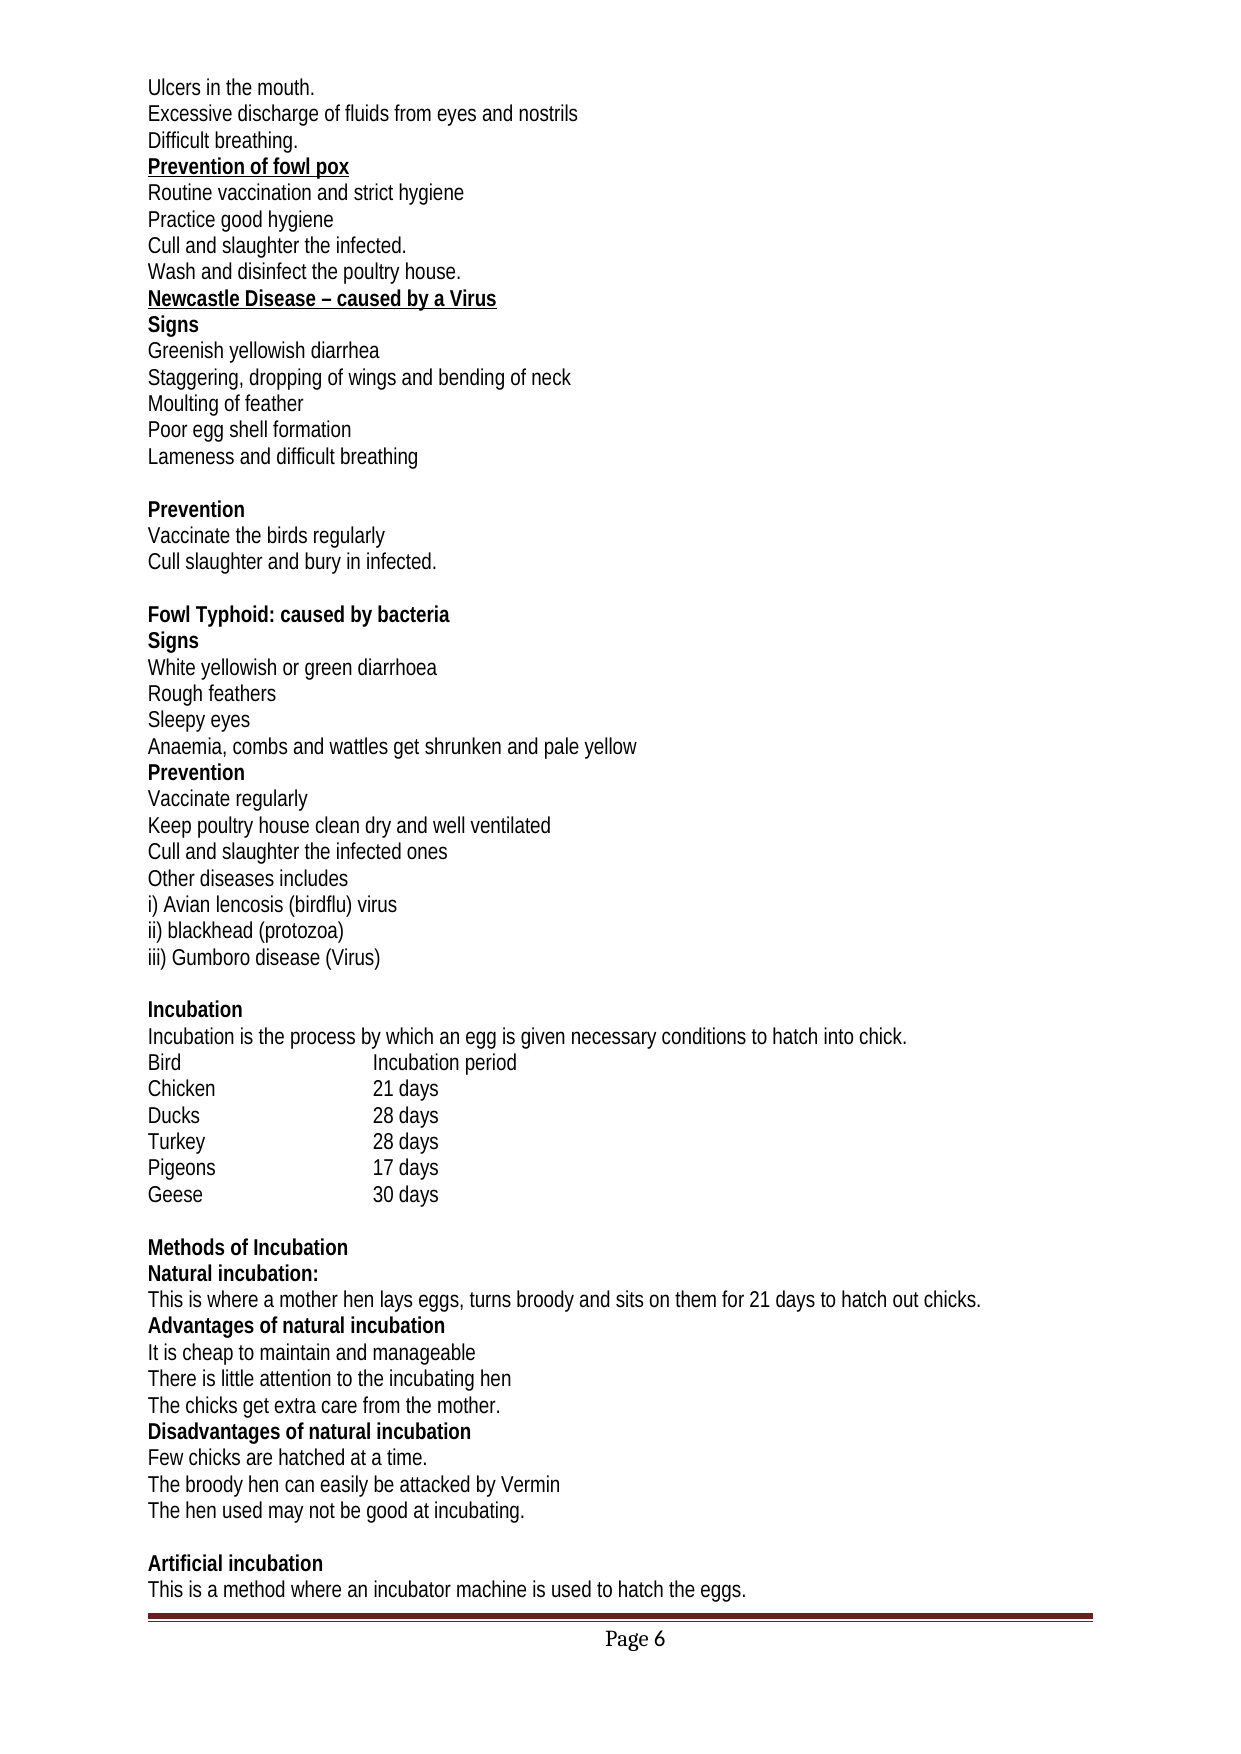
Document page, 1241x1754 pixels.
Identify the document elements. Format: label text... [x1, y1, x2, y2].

text Practice good hygiene [148, 206, 1093, 232]
text Wash and disinfect the poultry house. [148, 258, 1093, 285]
text ii) blackhead (protozoa) [148, 917, 1093, 943]
text This is where a mother hen lays eggs, turns broody and sits on them for 21 days to hatch out chicks. [148, 1286, 1093, 1312]
text Few chicks are hatched at a time. [148, 1444, 1093, 1471]
text The hen used may not be good at incubating. [148, 1497, 1093, 1523]
text Methods of Incubation [148, 1233, 1093, 1260]
text Greenish yellowish diarrhea [148, 337, 1093, 364]
text Difficult breathing. [148, 127, 1093, 153]
text Cull slaughter and bury in infected. [148, 548, 1093, 574]
text Signs [148, 311, 1093, 337]
text Rough feathers [148, 680, 1093, 706]
text Lameness and difficult breathing [148, 443, 1093, 469]
text Prevention of fowl pox [148, 153, 1093, 179]
text White yellowish or green diarrhoea [148, 654, 1093, 680]
text The broody hen can easily be attacked by Vermin [148, 1471, 1093, 1497]
text Incubation is the process by which an egg is given necessary conditions to hatch into chick. [148, 1023, 1093, 1049]
text Poor egg shell formation [148, 416, 1093, 443]
text Ulcers in the mouth. [148, 74, 1093, 100]
text Geese 30 days [148, 1181, 1093, 1207]
text Disadvantages of natural incubation [148, 1418, 1093, 1444]
text Fowl Typhoid: caused by bacteria [148, 601, 1093, 627]
text Ducks 28 days [148, 1102, 1093, 1128]
text Moulting of feather [148, 390, 1093, 416]
text Newcastle Disease – caused by a Virus [148, 285, 1093, 311]
text Pigeons 17 days [148, 1154, 1093, 1181]
text It is cheap to maintain and manageable [148, 1339, 1093, 1365]
text Prevention [148, 759, 1093, 785]
text Incubation [148, 996, 1093, 1023]
text Cull and slaughter the infected. [148, 232, 1093, 258]
text Prevention [148, 496, 1093, 522]
text The chicks get extra care from the mother. [148, 1392, 1093, 1418]
text Routine vaccination and strict hygiene [148, 179, 1093, 206]
text Anaemia, combs and wattles get shrunken and pale yellow [148, 733, 1093, 759]
text Advantages of natural incubation [148, 1312, 1093, 1339]
text i) Avian lencosis (birdflu) virus [148, 891, 1093, 917]
text Other diseases includes [148, 864, 1093, 891]
text 28 days [148, 1128, 1093, 1154]
text iii) Gumboro disease (Virus) [148, 943, 1093, 970]
text Natural incubation: [148, 1260, 1093, 1286]
text Keep poultry house clean dry and well ventilated [148, 812, 1093, 838]
text Chicken 21 days [148, 1075, 1093, 1102]
text Staggering, dropping of wings and bending of neck [148, 364, 1093, 390]
text Artificial incubation [148, 1550, 1093, 1576]
text Bird Incubation period [148, 1049, 1093, 1075]
text Sleepy eyes [148, 706, 1093, 733]
text Vaccinate the birds regularly [148, 522, 1093, 548]
text There is little attention to the incubating hen [148, 1365, 1093, 1392]
text This is a method where an incubator machine is used to hatch the eggs. [148, 1576, 1093, 1602]
text Vaccinate regularly [148, 785, 1093, 812]
text Excessive discharge of fluids from eyes and nostrils [148, 100, 1093, 127]
text Cull and slaughter the infected ones [148, 838, 1093, 864]
text Signs [148, 627, 1093, 654]
